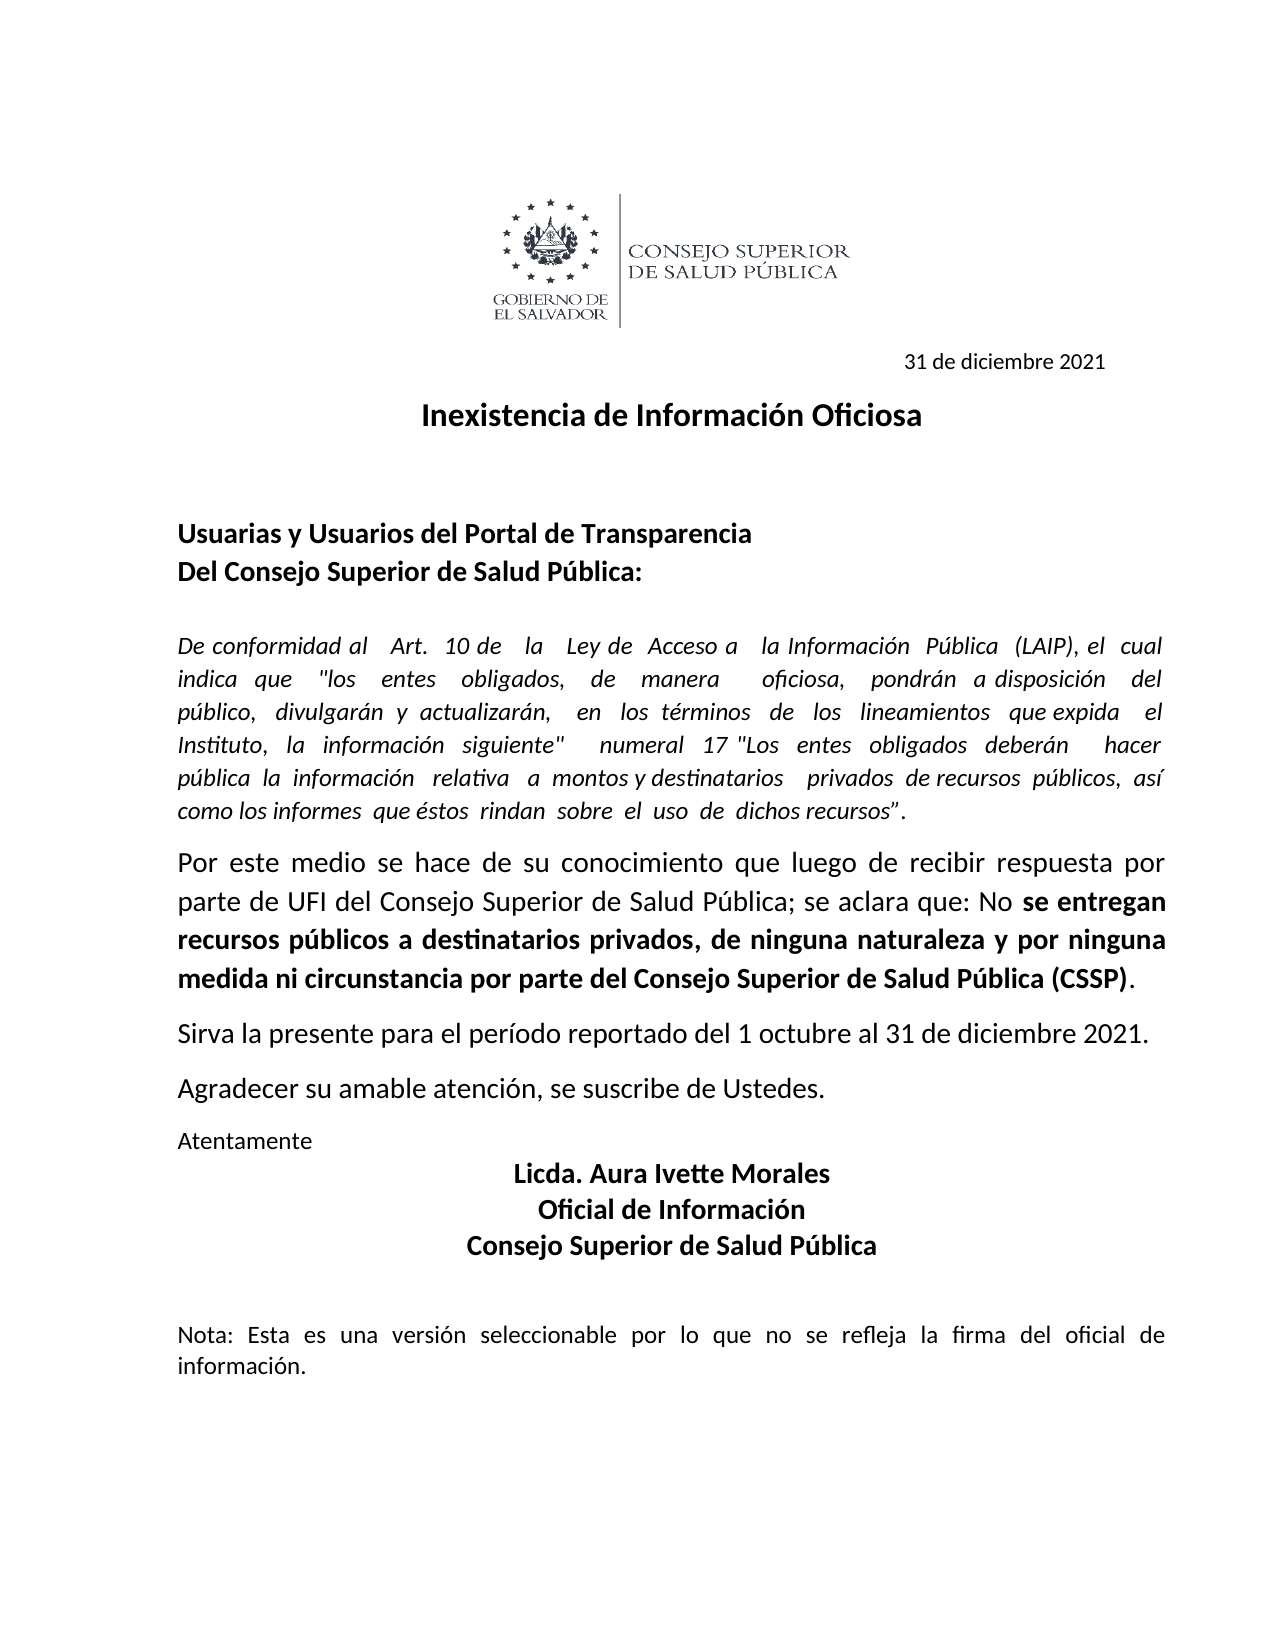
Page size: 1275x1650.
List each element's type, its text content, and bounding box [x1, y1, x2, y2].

text Atentamente [177, 1125, 1167, 1156]
text Del Consejo Superior de Salud Pública: [177, 553, 1167, 589]
text Sirva la presente para el período reportado del 1 octubre al 31 de diciembre 2021. [177, 1015, 1167, 1051]
text Agradecer su amable atención, se suscribe de Ustedes. [177, 1070, 1167, 1106]
text 31 de diciembre 2021 [177, 347, 1167, 375]
text Oficial de Información [177, 1191, 1167, 1227]
text Nota: Esta es una versión seleccionable por lo que no se refleja la firma del oficial de información. [177, 1319, 1167, 1380]
text Por este medio se hace de su conocimiento que luego de recibir respuesta por parte de UFI del Consejo Superior de Salud Pública; se aclara que: No se entregan recursos públicos a destinatarios privados, de ninguna naturaleza y por ninguna medida ni circunstancia por parte del Consejo Superior de Salud Pública (CSSP). [177, 844, 1167, 995]
text Consejo Superior de Salud Pública [177, 1227, 1167, 1262]
text Licda. Aura Ivette Morales [177, 1156, 1167, 1191]
text De conformidad al Art. 10 de la Ley de Acceso a la Información Pública (LAIP), el cual indica que "los entes obligados, de manera oficiosa, pondrán a disposición del público, divulgarán y actualizarán, en los términos de los lineamientos que expida el Instituto, la información siguiente" numeral 17 "Los entes obligados deberán hacer pública la información relativa a montos y destinatarios privados de recursos públicos, así como los informes que éstos rindan sobre el uso de dichos recursos”. [177, 630, 1167, 825]
picture [493, 194, 851, 328]
text Inexistencia de Información Oficiosa [177, 394, 1167, 434]
text Usuarias y Usuarios del Portal de Transparencia [177, 515, 1167, 551]
